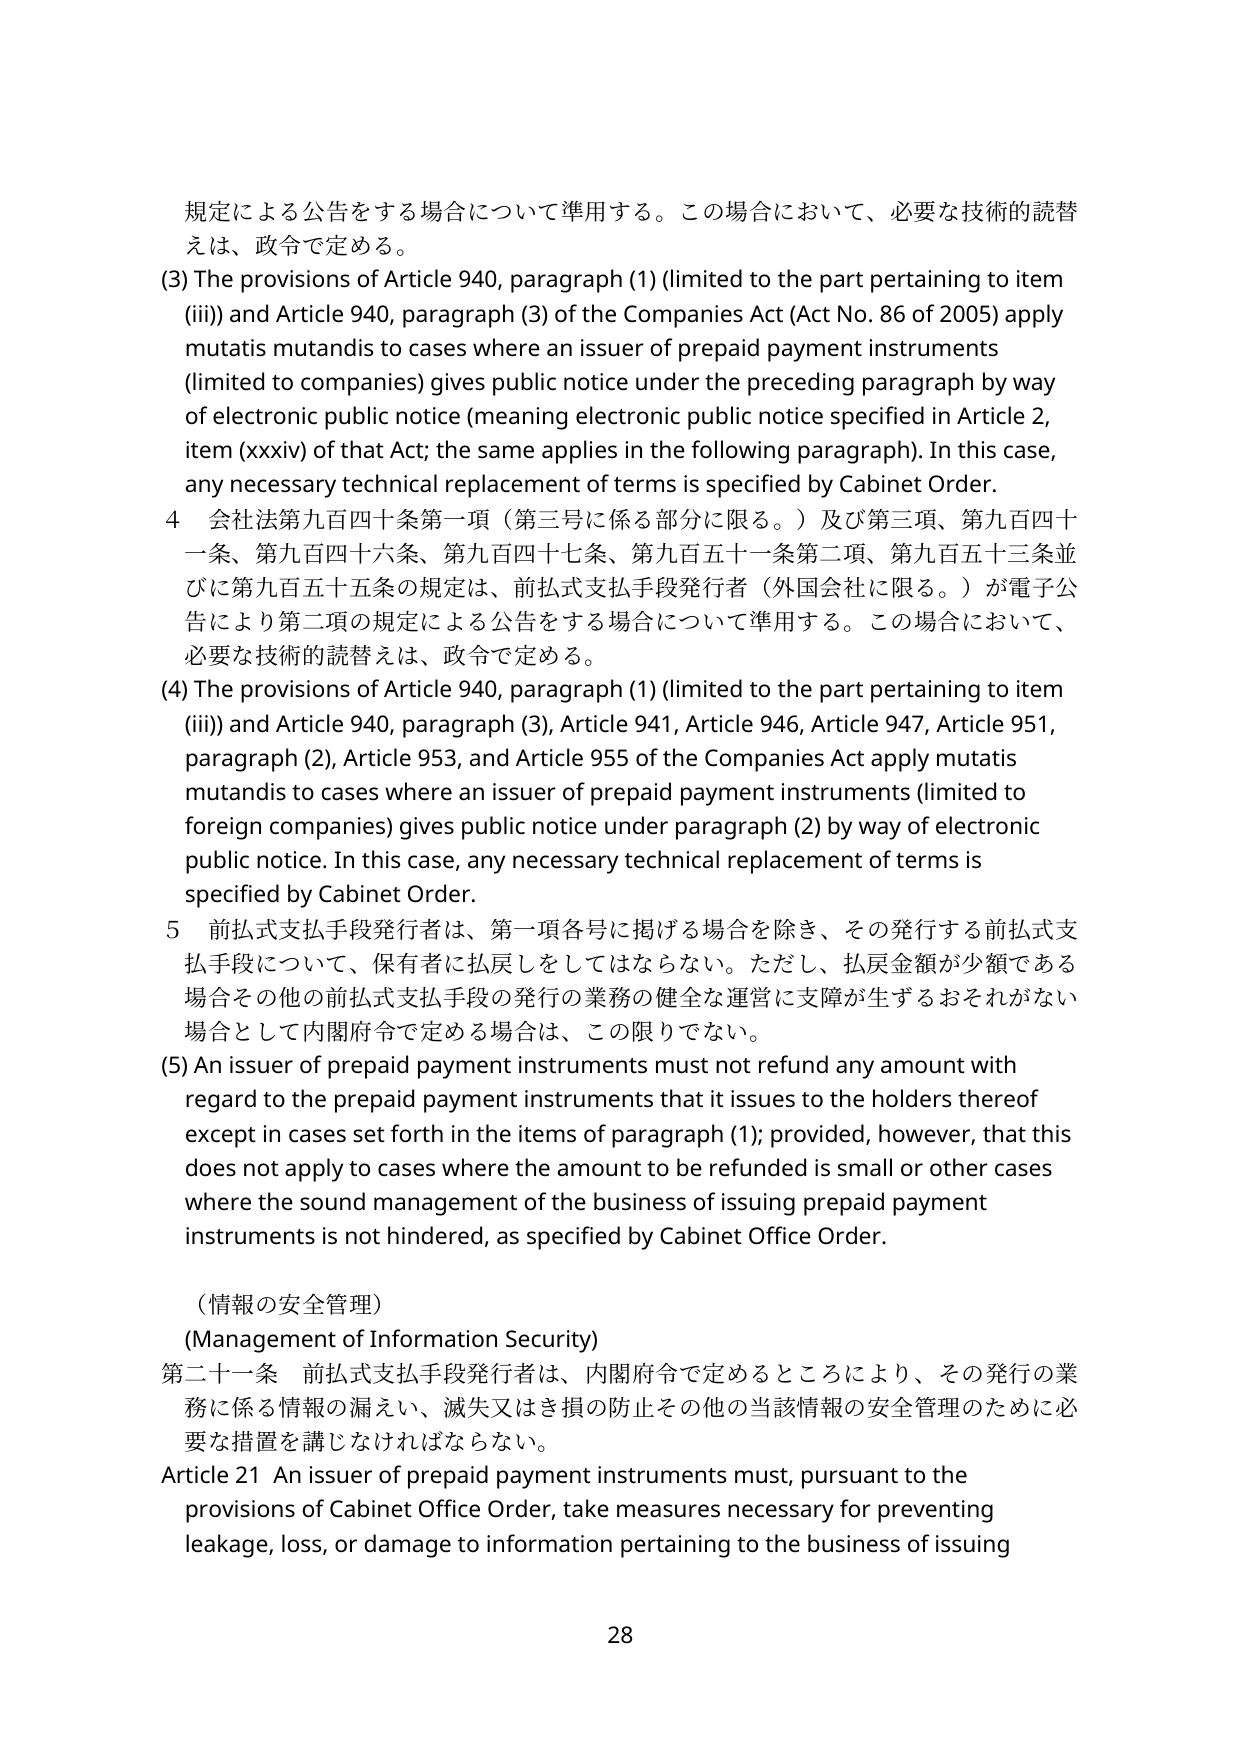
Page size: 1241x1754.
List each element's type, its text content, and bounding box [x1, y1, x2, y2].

text (Management of Information Security) [184, 1321, 1079, 1355]
text 第二十一条 前払式支払手段発行者は、内閣府令で定めるところにより、その発行の業務に係る情報の漏えい、滅失又はき損の防止その他の当該情報の安全管理のために必要な措置を講じなければならない。 [161, 1355, 1079, 1458]
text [161, 1458, 1079, 1560]
text (5) An issuer of prepaid payment instruments must not refund any amount with regard to the prepaid payment instruments that it issues to the holders thereof except in cases set forth in the items of paragraph (1); provided, however, that this does not apply to cases where the amount to be refunded is small or other cases where the sound management of the business of issuing prepaid payment instruments is not hindered, as specified by Cabinet Office Order. [161, 1048, 1079, 1253]
text (3) The provisions of Article 940, paragraph (1) (limited to the part pertaining to item (iii)) and Article 940, paragraph (3) of the Companies Act (Act No. 86 of 2005) apply mutatis mutandis to cases where an issuer of prepaid payment instruments (limited to companies) gives public notice under the preceding paragraph by way of electronic public notice (meaning electronic public notice specified in Article 2, item (xxxiv) of that Act; the same applies in the following paragraph). In this case, any necessary technical replacement of terms is specified by Cabinet Order. [161, 262, 1079, 501]
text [161, 194, 1079, 262]
text (4) The provisions of Article 940, paragraph (1) (limited to the part pertaining to item (iii)) and Article 940, paragraph (3), Article 941, Article 946, Article 947, Article 951, paragraph (2), Article 953, and Article 955 of the Companies Act apply mutatis mutandis to cases where an issuer of prepaid payment instruments (limited to foreign companies) gives public notice under paragraph (2) by way of electronic public notice. In this case, any necessary technical replacement of terms is specified by Cabinet Order. [161, 672, 1079, 911]
text ５ 前払式支払手段発行者は、第一項各号に掲げる場合を除き、その発行する前払式支払手段について、保有者に払戻しをしてはならない。ただし、払戻金額が少額である場合その他の前払式支払手段の発行の業務の健全な運営に支障が生ずるおそれがない場合として内閣府令で定める場合は、この限りでない。 [161, 911, 1079, 1048]
text ４ 会社法第九百四十条第一項（第三号に係る部分に限る。）及び第三項、第九百四十一条、第九百四十六条、第九百四十七条、第九百五十一条第二項、第九百五十三条並びに第九百五十五条の規定は、前払式支払手段発行者（外国会社に限る。）が電子公告により第二項の規定による公告をする場合について準用する。この場合において、必要な技術的読替えは、政令で定める。 [161, 501, 1079, 672]
text （情報の安全管理） [184, 1287, 1079, 1321]
